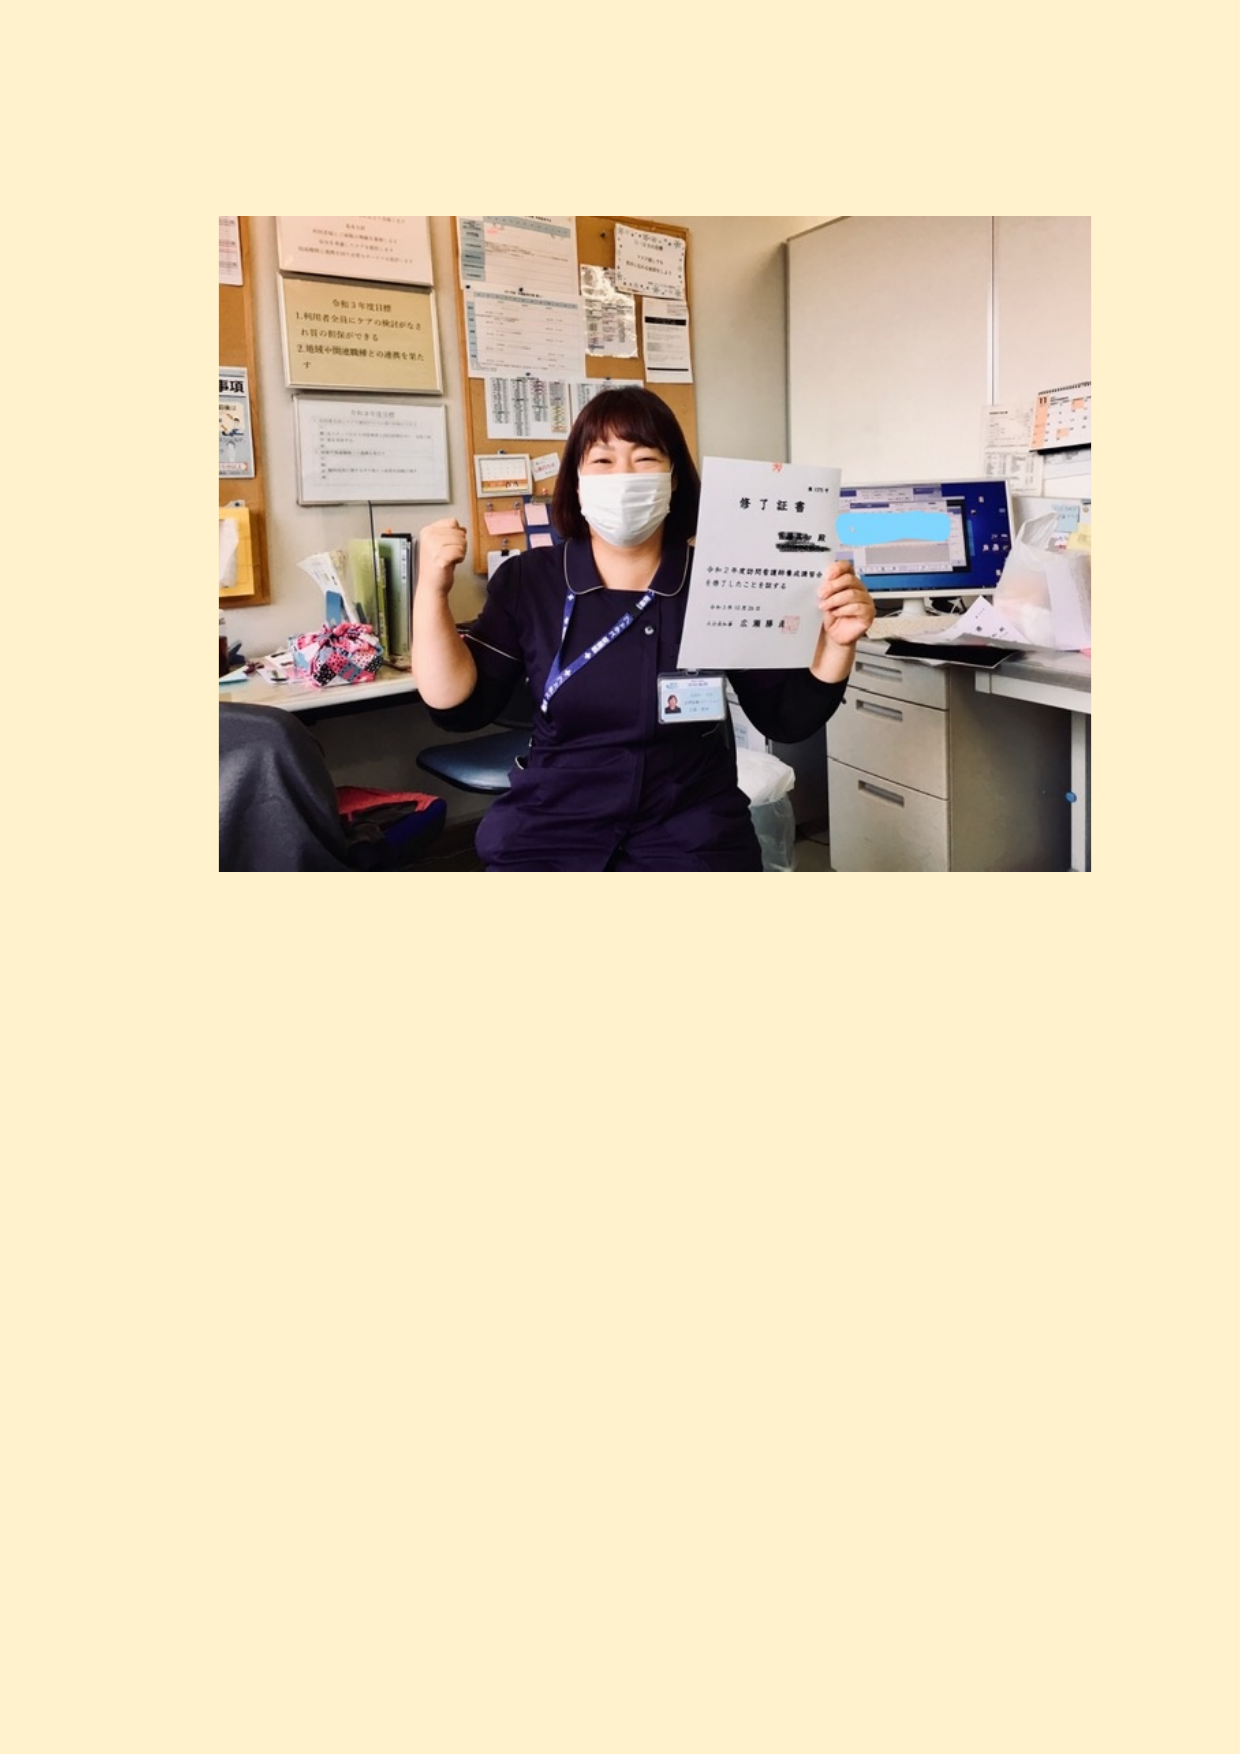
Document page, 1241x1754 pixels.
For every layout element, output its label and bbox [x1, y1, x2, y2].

picture [218, 216, 1092, 872]
